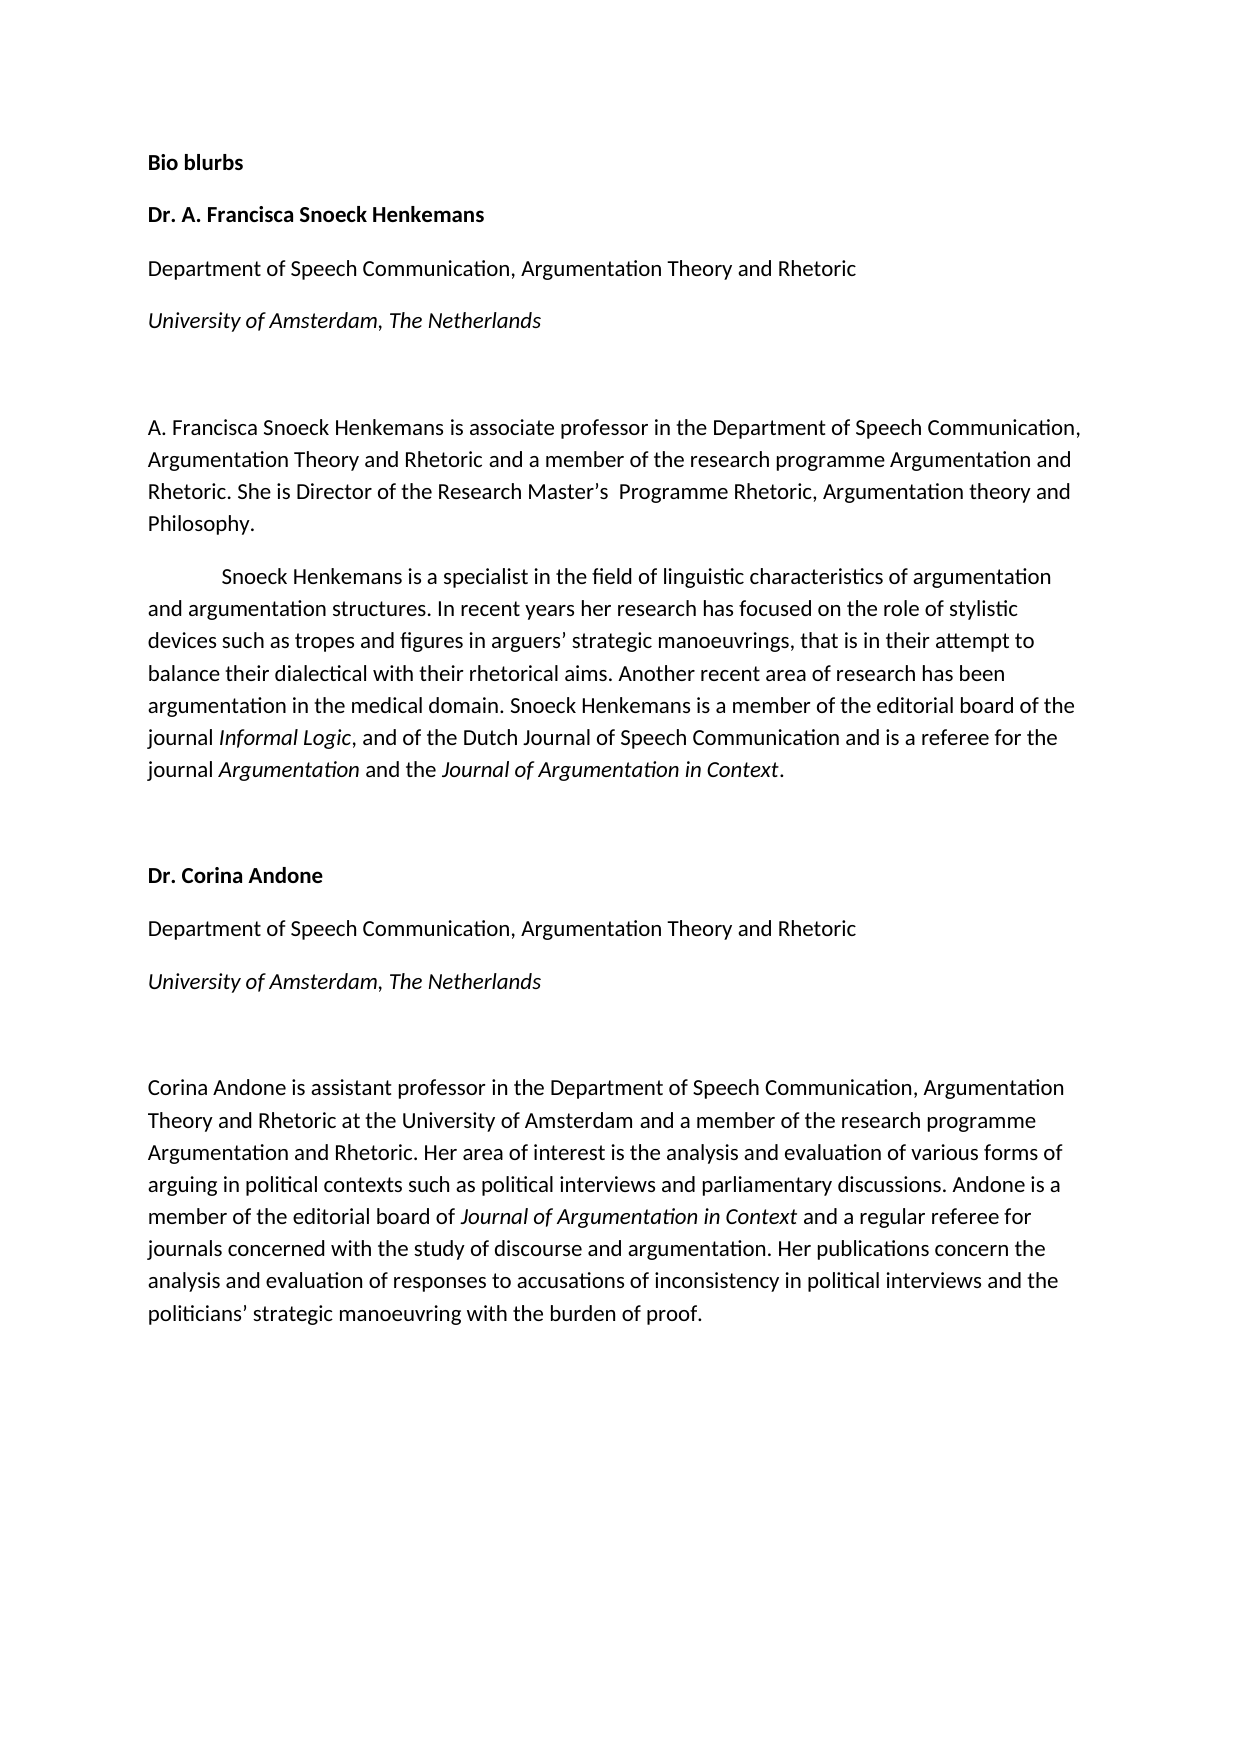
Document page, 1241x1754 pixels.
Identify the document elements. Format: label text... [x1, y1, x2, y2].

text Dr. Corina Andone [148, 861, 1093, 889]
text Corina Andone is assistant professor in the Department of Speech Communication, Argumentation Theory and Rhetoric at the University of Amsterdam and a member of the research programme Argumentation and Rhetoric. Her area of interest is the analysis and evaluation of various forms of arguing in political contexts such as political interviews and parliamentary discussions. Andone is a member of the editorial board of Journal of Argumentation in Context and a regular referee for journals concerned with the study of discourse and argumentation. Her publications concern the analysis and evaluation of responses to accusations of inconsistency in political interviews and the politicians’ strategic manoeuvring with the burden of proof. [148, 1073, 1093, 1327]
text Dr. A. Francisca Snoeck Henkemans [148, 201, 1093, 229]
text Department of Speech Communication, Argumentation Theory and Rhetoric [148, 254, 1093, 282]
text University of Amsterdam, The Netherlands [148, 967, 1093, 996]
text University of Amsterdam, The Netherlands [148, 307, 1093, 335]
text Bio blurbs [148, 148, 1093, 176]
text Department of Speech Communication, Argumentation Theory and Rhetoric [148, 914, 1093, 942]
text Snoeck Henkemans is a specialist in the field of linguistic characteristics of argumentation and argumentation structures. In recent years her research has focused on the role of stylistic devices such as tropes and figures in arguers’ strategic manoeuvrings, that is in their attempt to balance their dialectical with their rhetorical aims. Another recent area of research has been argumentation in the medical domain. Snoeck Henkemans is a member of the editorial board of the journal Informal Logic, and of the Dutch Journal of Speech Communication and is a referee for the journal Argumentation and the Journal of Argumentation in Context. [148, 562, 1093, 783]
text A. Francisca Snoeck Henkemans is associate professor in the Department of Speech Communication, Argumentation Theory and Rhetoric and a member of the research programme Argumentation and Rhetoric. She is Director of the Research Master’s Programme Rhetoric, Argumentation theory and Philosophy. [148, 413, 1093, 537]
